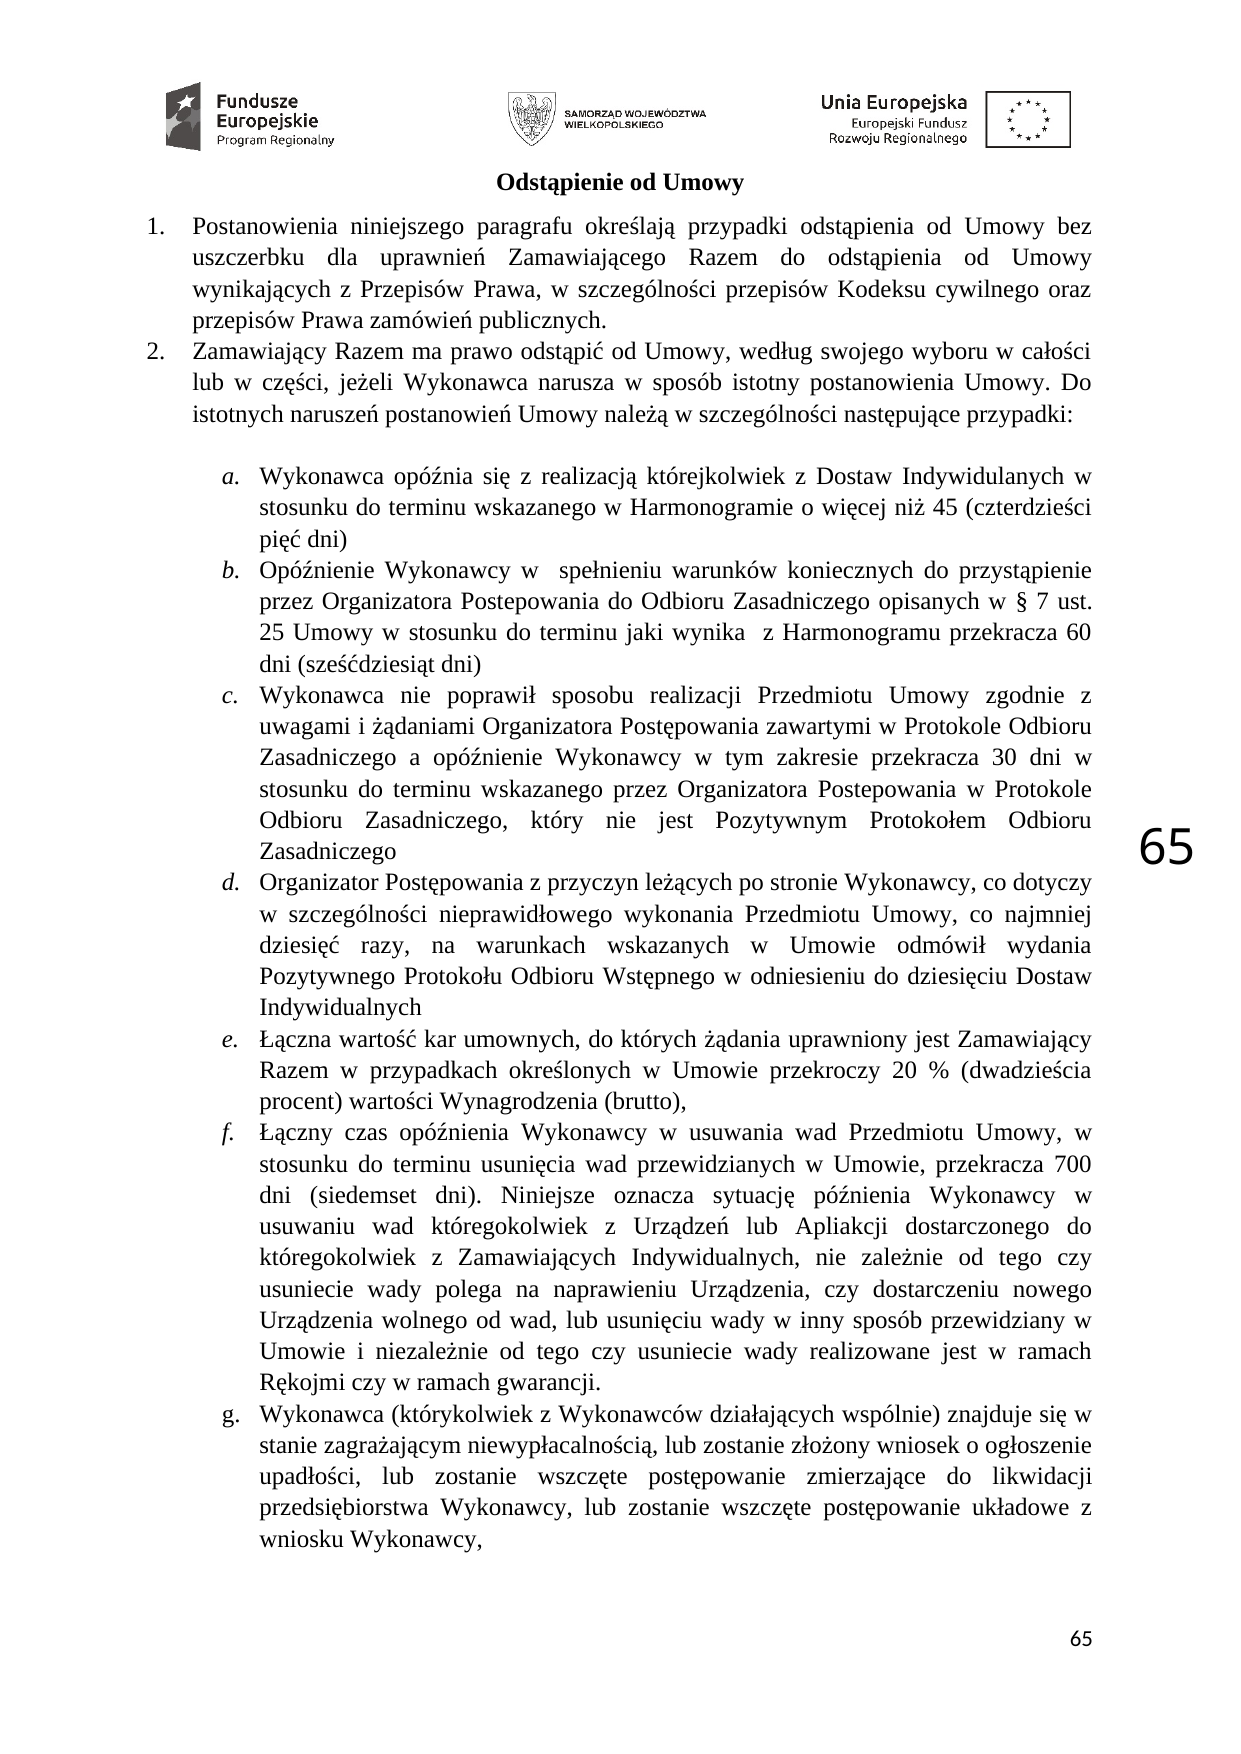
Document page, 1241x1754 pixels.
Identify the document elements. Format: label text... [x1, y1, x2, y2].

list Łączny czas opóźnienia Wykonawcy w usuwania wad Przedmiotu Umowy, w stosunku do terminu usunięcia wad przewidzianych w Umowie, przekracza 700 dni (siedemset dni). Niniejsze oznacza sytuację późnienia Wykonawcy w usuwaniu wad któregokolwiek z Urządzeń lub Apliakcji dostarczonego do któregokolwiek z Zamawiających Indywidualnych, nie zależnie od tego czy usuniecie wady polega na naprawieniu Urządzenia, czy dostarczeniu nowego Urządzenia wolnego od wad, lub usunięciu wady w inny sposób przewidziany w Umowie i niezależnie od tego czy usuniecie wady realizowane jest w ramach Rękojmi czy w ramach gwarancji. [222, 1115, 1093, 1396]
list Zamawiający Razem ma prawo odstąpić od Umowy, według swojego wyboru w całości lub w części, jeżeli Wykonawca narusza w sposób istotny postanowienia Umowy. Do istotnych naruszeń postanowień Umowy należą w szczególności następujące przypadki: [146, 334, 1093, 427]
list Wykonawca nie poprawił sposobu realizacji Przedmiotu Umowy zgodnie z uwagami i żądaniami Organizatora Postępowania zawartymi w Protokole Odbioru Zasadniczego a opóźnienie Wykonawcy w tym zakresie przekracza 30 dni w stosunku do terminu wskazanego przez Organizatora Postepowania w Protokole Odbioru Zasadniczego, który nie jest Pozytywnym Protokołem Odbioru Zasadniczego [222, 677, 1093, 865]
picture [147, 73, 1089, 165]
list Postanowienia niniejszego paragrafu określają przypadki odstąpienia od Umowy bez uszczerbku dla uprawnień Zamawiającego Razem do odstąpienia od Umowy wynikających z Przepisów Prawa, w szczególności przepisów Kodeksu cywilnego oraz przepisów Prawa zamówień publicznych. [146, 209, 1093, 334]
list Wykonawca (którykolwiek z Wykonawców działających wspólnie) znajduje się w stanie zagrażającym niewypłacalnością, lub zostanie złożony wniosek o ogłoszenie upadłości, lub zostanie wszczęte postępowanie zmierzające do likwidacji przedsiębiorstwa Wykonawcy, lub zostanie wszczęte postępowanie układowe z wniosku Wykonawcy, [222, 1396, 1093, 1552]
list Organizator Postępowania z przyczyn leżących po stronie Wykonawcy, co dotyczy w szczególności nieprawidłowego wykonania Przedmiotu Umowy, co najmniej dziesięć razy, na warunkach wskazanych w Umowie odmówił wydania Pozytywnego Protokołu Odbioru Wstępnego w odniesieniu do dziesięciu Dostaw Indywidualnych [222, 865, 1093, 1021]
list Wykonawca opóźnia się z realizacją którejkolwiek z Dostaw Indywidulanych w stosunku do terminu wskazanego w Harmonogramie o więcej niż 45 (czterdzieści pięć dni) [222, 459, 1093, 552]
text Odstąpienie od Umowy [148, 165, 1093, 196]
list Opóźnienie Wykonawcy w spełnieniu warunków koniecznych do przystąpienie przez Organizatora Postepowania do Odbioru Zasadniczego opisanych w § 7 ust. 25 Umowy w stosunku do terminu jaki wynika z Harmonogramu przekracza 60 dni (sześćdziesiąt dni) [222, 552, 1093, 677]
list Łączna wartość kar umownych, do których żądania uprawniony jest Zamawiający Razem w przypadkach określonych w Umowie przekroczy 20 % (dwadzieścia procent) wartości Wynagrodzenia (brutto), [222, 1021, 1093, 1115]
